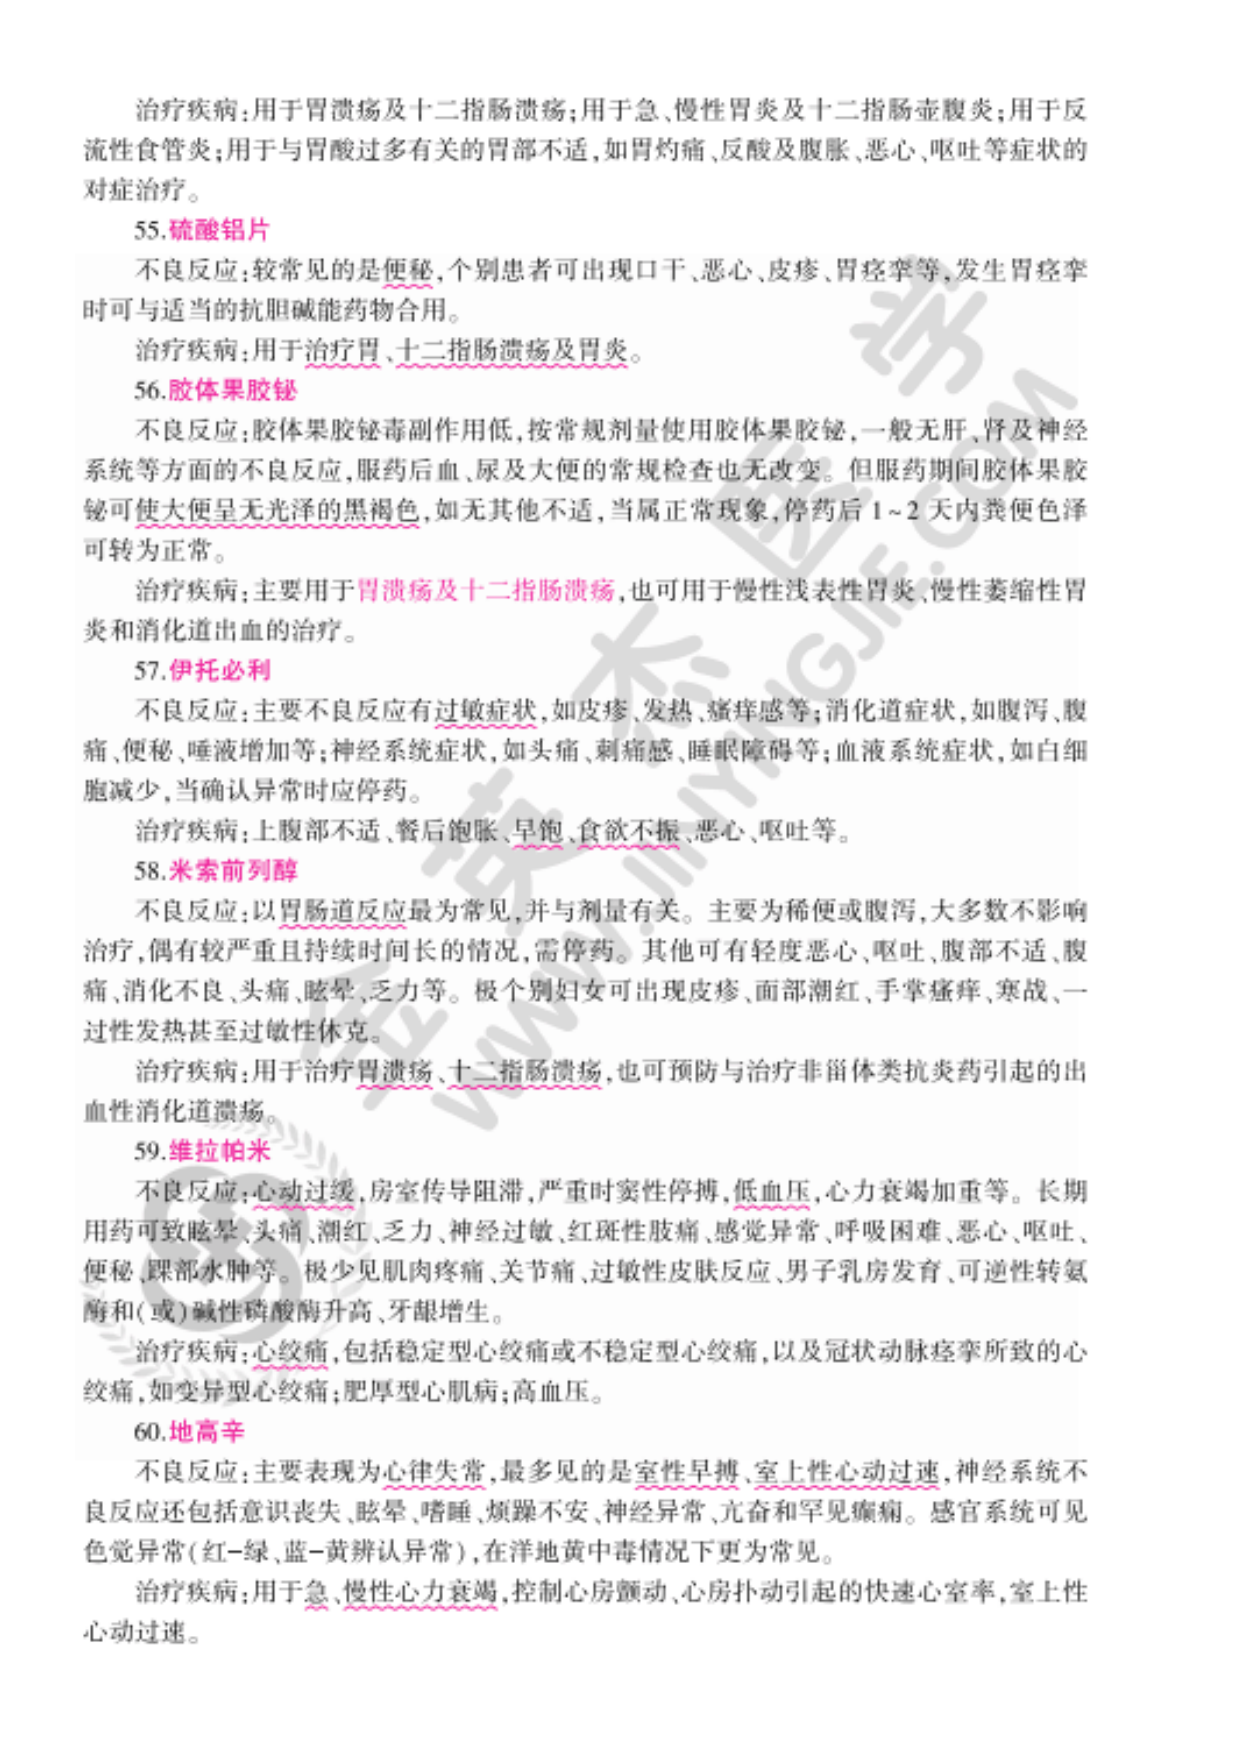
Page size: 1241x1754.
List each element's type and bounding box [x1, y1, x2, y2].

picture [75, 80, 1097, 1656]
